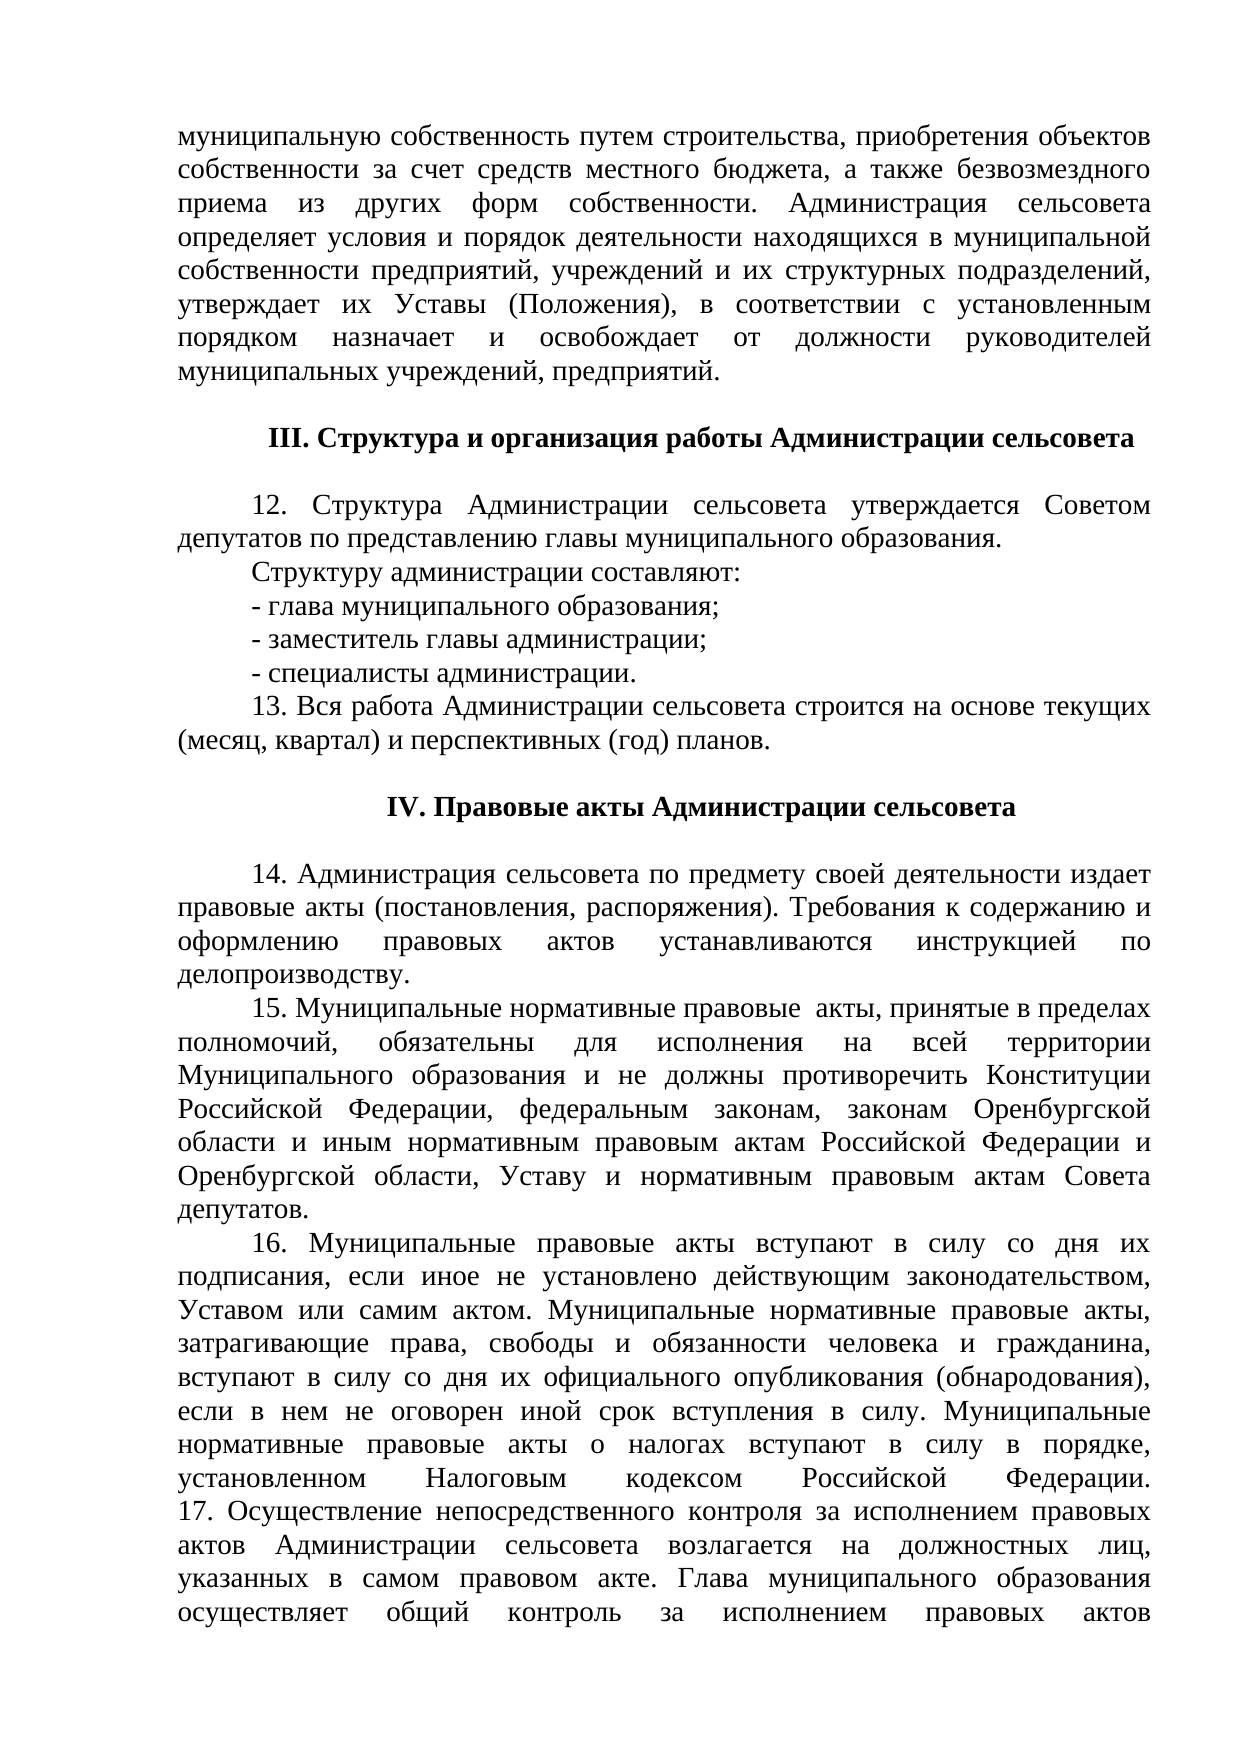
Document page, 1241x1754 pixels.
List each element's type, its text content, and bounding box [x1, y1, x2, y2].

text 14. Администрация сельсовета по предмету своей деятельности издает правовые акты (постановления, распоряжения). Требования к содержанию и оформлению правовых актов устанавливаются инструкцией по делопроизводству. [177, 856, 1152, 990]
text - специалисты администрации. [177, 655, 1152, 688]
text 13. Вся работа Администрации сельсовета строится на основе текущих (месяц, квартал) и перспективных (год) планов. [177, 688, 1152, 755]
text - заместитель главы администрации; [177, 621, 1152, 655]
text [177, 118, 1152, 386]
text IV. Правовые акты Администрации сельсовета [177, 789, 1152, 822]
text 15. Муниципальные нормативные правовые акты, принятые в пределах полномочий, обязательны для исполнения на всей территории Муниципального образования и не должны противоречить Конституции Российской Федерации, федеральным законам, законам Оренбургской области и иным нормативным правовым актам Российской Федерации и Оренбургской области, Уставу и нормативным правовым актам Совета депутатов. [177, 990, 1152, 1225]
text - глава муниципального образования; [177, 588, 1152, 621]
text III. Структура и организация работы Администрации сельсовета [177, 420, 1152, 453]
text 12. Структура Администрации сельсовета утверждается Советом депутатов по представлению главы муниципального образования. [177, 487, 1152, 554]
text Структуру администрации составляют: [177, 554, 1152, 588]
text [177, 1225, 1152, 1627]
